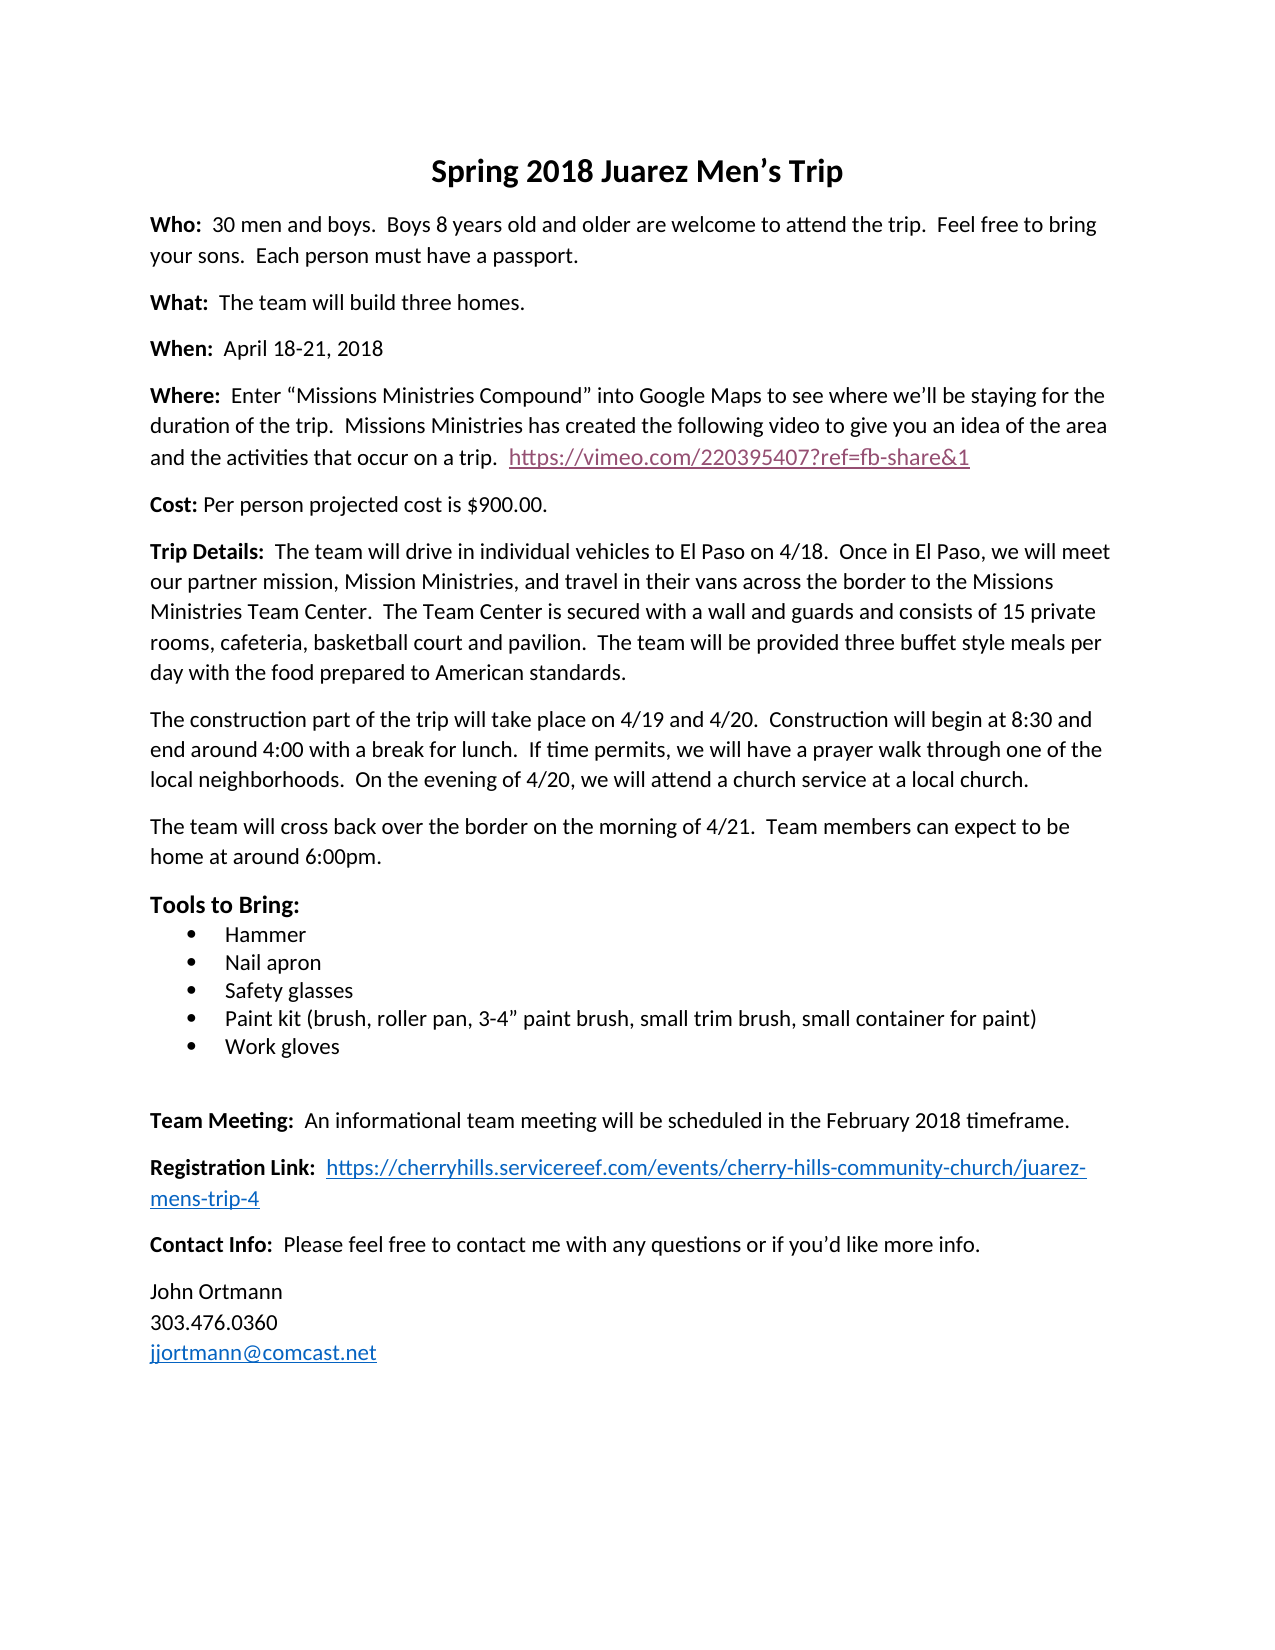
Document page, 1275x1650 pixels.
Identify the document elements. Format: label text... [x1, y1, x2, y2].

list Work gloves [187, 1032, 1125, 1060]
text Where: Enter “Missions Ministries Compound” into Google Maps to see where we’ll be staying for the duration of the trip. Missions Ministries has created the following video to give you an idea of the area and the activities that occur on a trip. https://vimeo.com/220395407?ref=fb-share&1 [150, 381, 1125, 471]
text jjortmann@comcast.net [150, 1338, 1125, 1366]
text Cost: Per person projected cost is $900.00. [150, 490, 1125, 518]
list Hammer [187, 920, 1125, 948]
text When: April 18-21, 2018 [150, 334, 1125, 363]
text John Ortmann [150, 1277, 1125, 1306]
text 303.476.0360 [150, 1308, 1125, 1336]
text Who: 30 men and boys. Boys 8 years old and older are welcome to attend the trip. Feel free to bring your sons. Each person must have a passport. [150, 211, 1125, 269]
text What: The team will build three homes. [150, 288, 1125, 316]
text Team Meeting: An informational team meeting will be scheduled in the February 2018 timeframe. [150, 1107, 1125, 1135]
text Contact Info: Please feel free to contact me with any questions or if you’d like more info. [150, 1231, 1125, 1259]
text Trip Details: The team will drive in individual vehicles to El Paso on 4/18. Once in El Paso, we will meet our partner mission, Mission Ministries, and travel in their vans across the border to the Missions Ministries Team Center. The Team Center is secured with a wall and guards and consists of 15 private rooms, cafeteria, basketball court and pavilion. The team will be provided three buffet style meals per day with the food prepared to American standards. [150, 537, 1125, 686]
text The team will cross back over the border on the morning of 4/21. Team members can expect to be home at around 6:00pm. [150, 812, 1125, 870]
text Registration Link: https://cherryhills.servicereef.com/events/cherry-hills-community-church/juarez-mens-trip-4 [150, 1153, 1125, 1212]
list Nail apron [187, 948, 1125, 976]
text The construction part of the trip will take place on 4/19 and 4/20. Construction will begin at 8:30 and end around 4:00 with a break for lunch. If time permits, we will have a prayer walk through one of the local neighborhoods. On the evening of 4/20, we will attend a church service at a local church. [150, 705, 1125, 793]
list Safety glasses [187, 976, 1125, 1004]
list Paint kit (brush, roller pan, 3-4” paint brush, small trim brush, small container for paint) [187, 1004, 1125, 1032]
text Spring 2018 Juarez Men’s Trip [150, 150, 1125, 191]
text Tools to Bring: [150, 889, 1125, 920]
